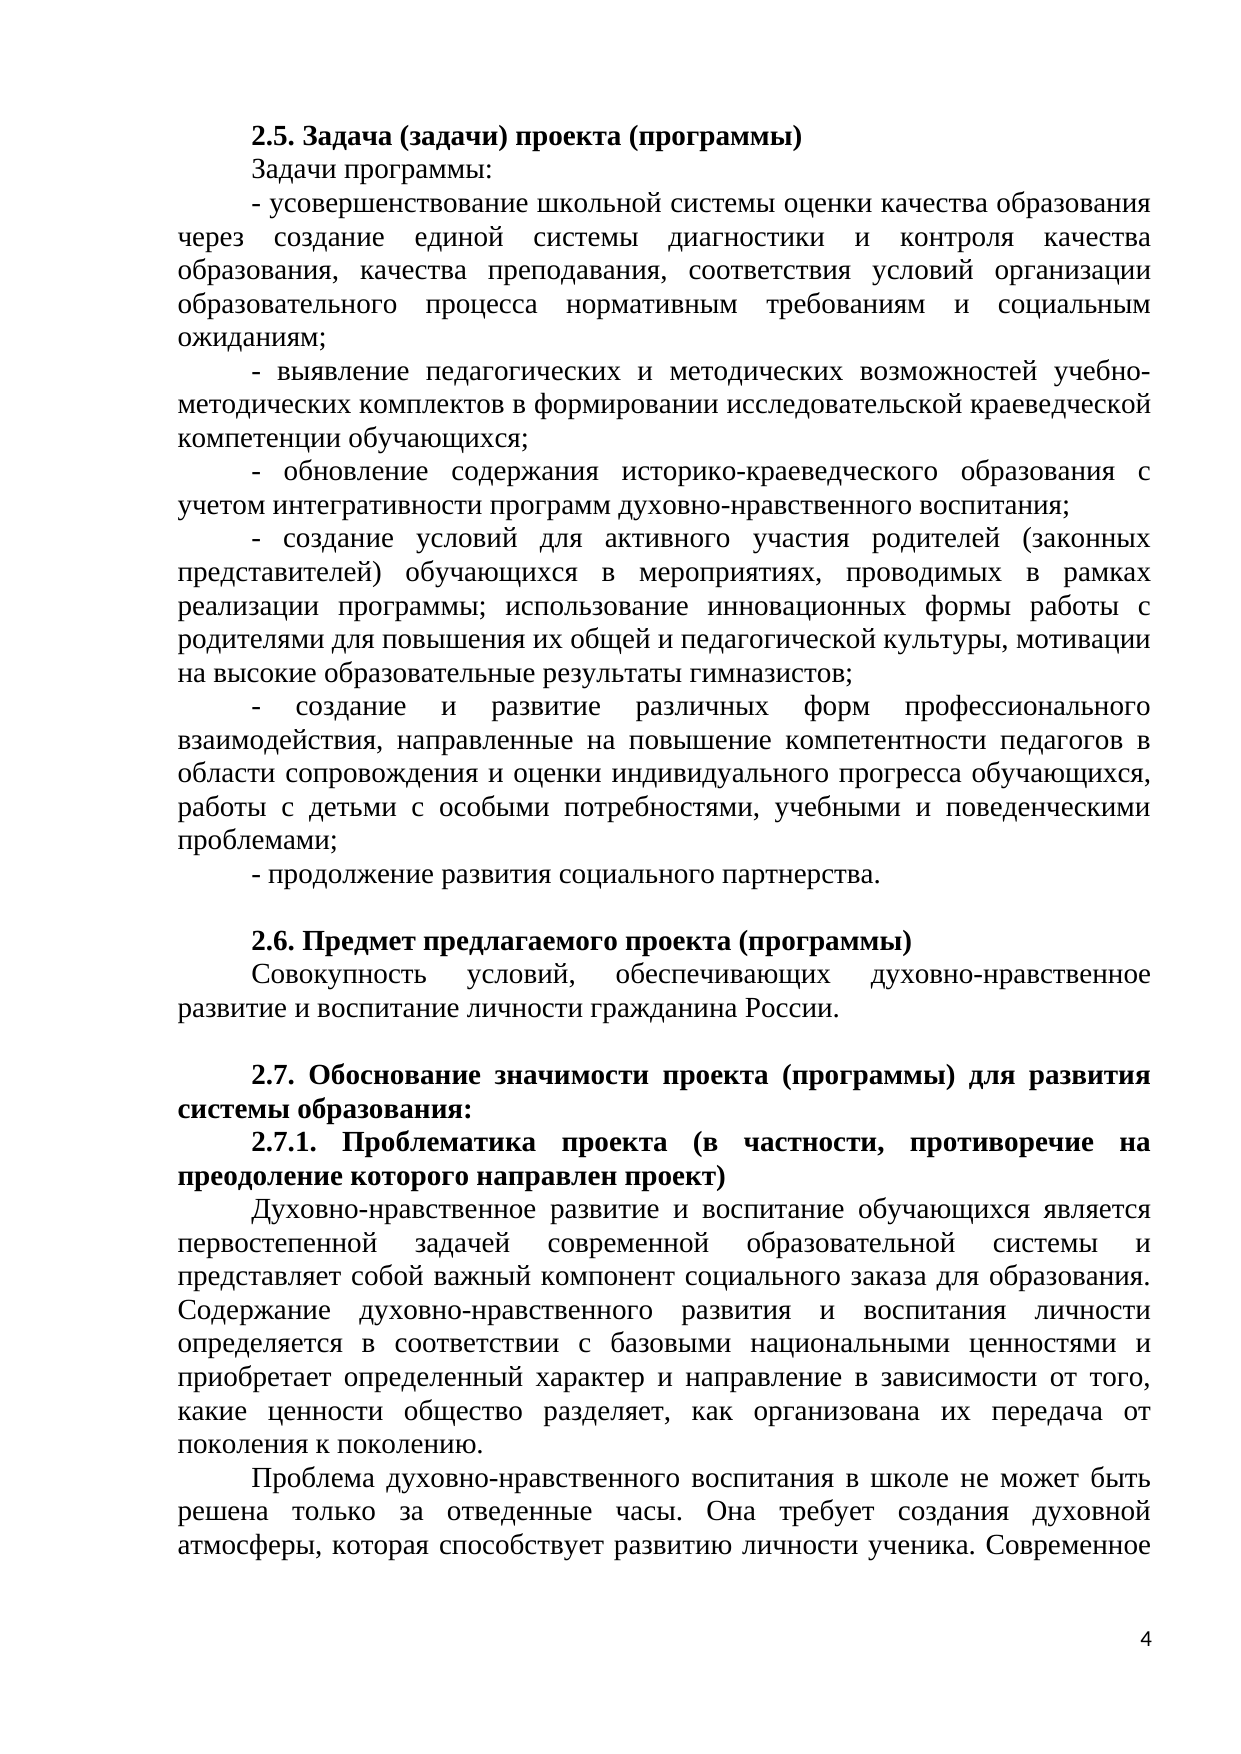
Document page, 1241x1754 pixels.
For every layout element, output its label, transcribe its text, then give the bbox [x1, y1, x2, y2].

text 2.7. Обоснование значимости проекта (программы) для развития системы образования: [177, 1057, 1152, 1124]
text 2.5. Задача (задачи) проекта (программы) [177, 118, 1152, 152]
text - продолжение развития социального партнерства. [177, 856, 1152, 889]
text Совокупность условий, обеспечивающих духовно-нравственное развитие и воспитание личности гражданина России. [177, 957, 1152, 1024]
text - усовершенствование школьной системы оценки качества образования через создание единой системы диагностики и контроля качества образования, качества преподавания, соответствия условий организации образовательного процесса нормативным требованиям и социальным ожиданиям; [177, 185, 1152, 353]
text - обновление содержания историко-краеведческого образования с учетом интегративности программ духовно-нравственного воспитания; [177, 453, 1152, 521]
text Задачи программы: [177, 152, 1152, 185]
text 2.7.1. Проблематика проекта (в частности, противоречие на преодоление которого направлен проект) [177, 1124, 1152, 1191]
text - создание условий для активного участия родителей (законных представителей) обучающихся в мероприятиях, проводимых в рамках реализации программы; использование инновационных формы работы с родителями для повышения их общей и педагогической культуры, мотивации на высокие образовательные результаты гимназистов; [177, 521, 1152, 688]
text Духовно-нравственное развитие и воспитание обучающихся является первостепенной задачей современной образовательной системы и представляет собой важный компонент социального заказа для образования. Содержание духовно-нравственного развития и воспитания личности определяется в соответствии с базовыми национальными ценностями и приобретает определенный характер и направление в зависимости от того, какие ценности общество разделяет, как организована их передача от поколения к поколению. [177, 1191, 1152, 1460]
text 2.6. Предмет предлагаемого проекта (программы) [177, 923, 1152, 957]
text - создание и развитие различных форм профессионального взаимодействия, направленные на повышение компетентности педагогов в области сопровождения и оценки индивидуального прогресса обучающихся, работы с детьми с особыми потребностями, учебными и поведенческими проблемами; [177, 688, 1152, 856]
text - выявление педагогических и методических возможностей учебно-методических комплектов в формировании исследовательской краеведческой компетенции обучающихся; [177, 353, 1152, 453]
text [177, 1460, 1152, 1560]
